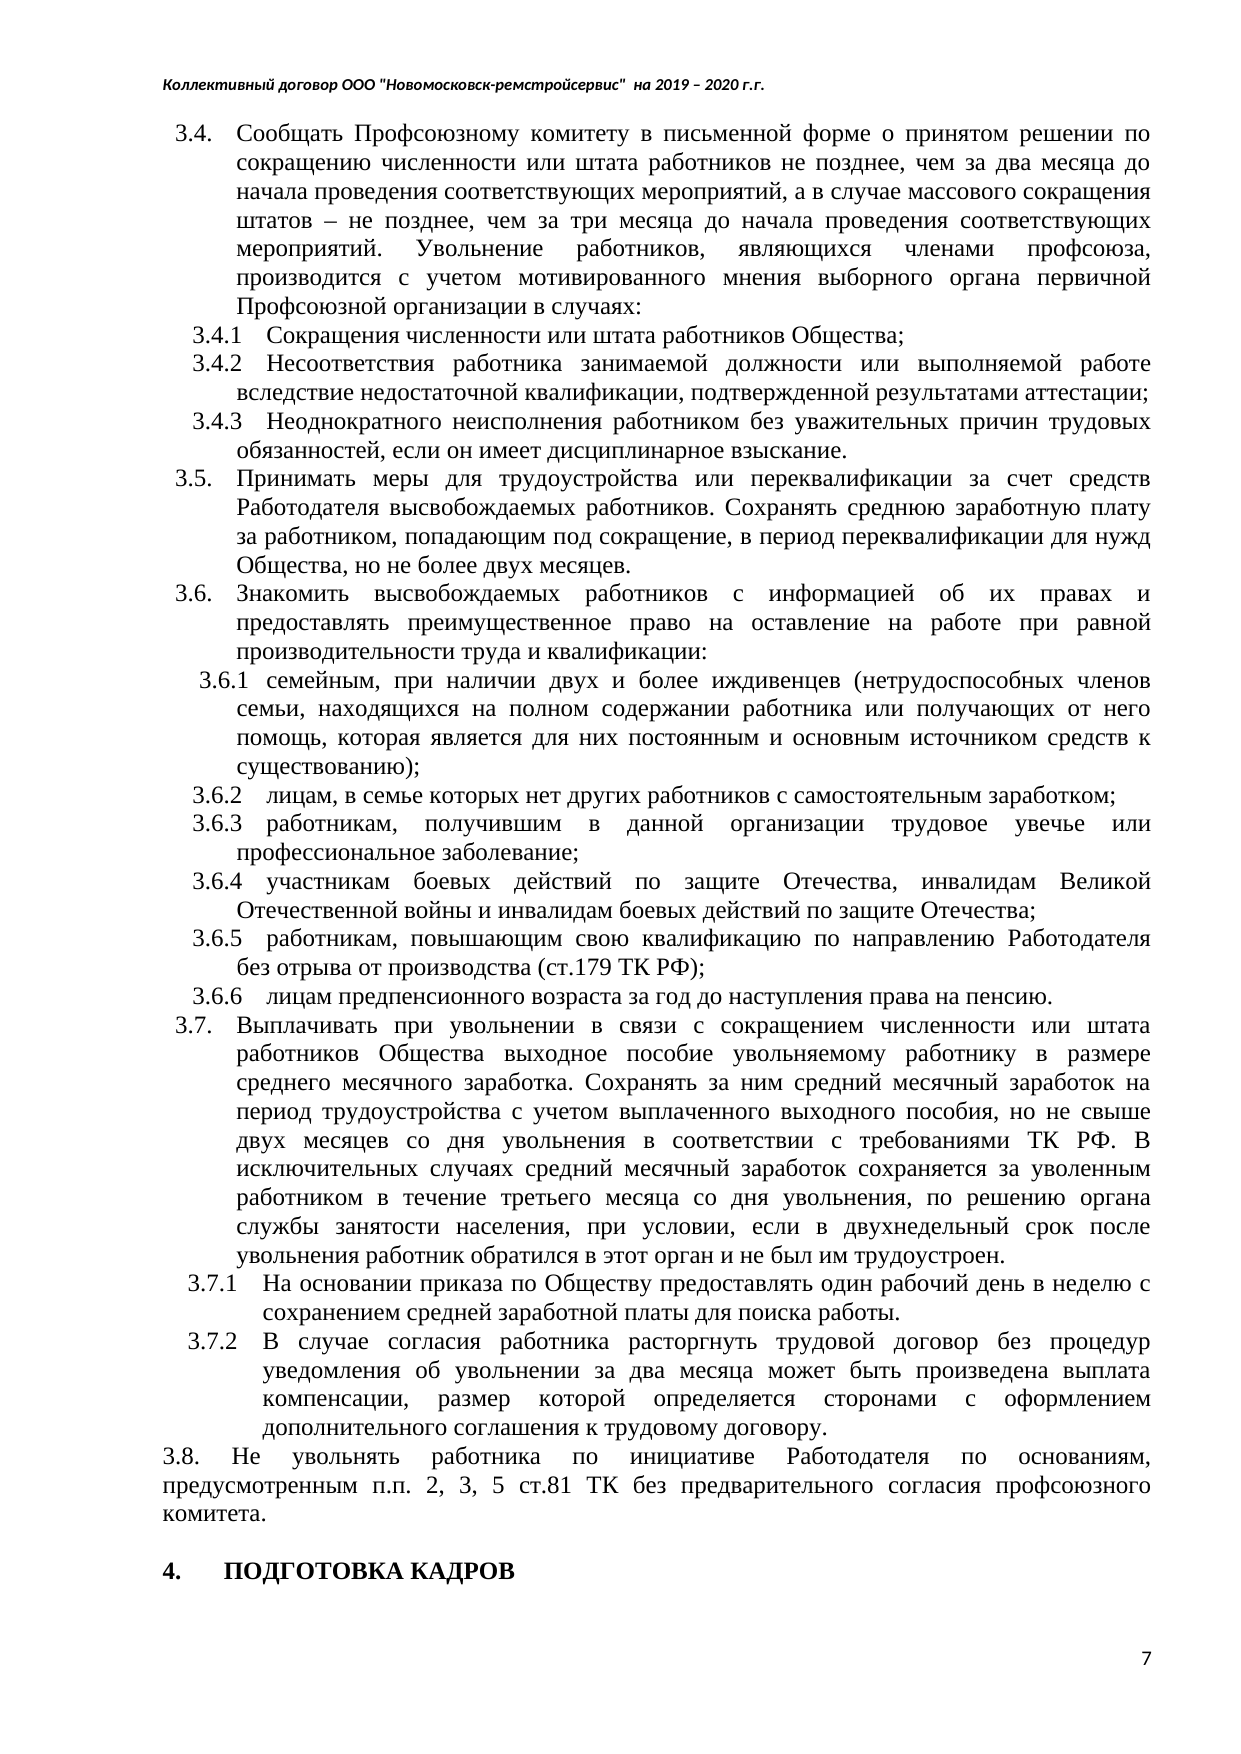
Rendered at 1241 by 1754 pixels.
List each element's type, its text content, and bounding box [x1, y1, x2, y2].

list лицам, в семье которых нет других работников с самостоятельным заработком; [192, 780, 1152, 808]
list работникам, получившим в данной организации трудовое увечье или профессиональное заболевание; [192, 808, 1152, 866]
list Сокращения численности или штата работников Общества; [192, 320, 1152, 348]
text 3.8. Не увольнять работника по инициативе Работодателя по основаниям, предусмотренным п.п. 2, 3, 5 ст.81 ТК без предварительного согласия профсоюзного комитета. [162, 1441, 1152, 1527]
list Знакомить высвобождаемых работников с информацией об их правах и предоставлять преимущественное право на оставление на работе при равной производительности труда и квалификации: [175, 578, 1152, 665]
list работникам, повышающим свою квалификацию по направлению Работодателя без отрыва от производства (ст.179 ТК РФ); [192, 923, 1152, 981]
list Несоответствия работника занимаемой должности или выполняемой работе вследствие недостаточной квалификации, подтвержденной результатами аттестации; [192, 348, 1152, 406]
list Выплачивать при увольнении в связи с сокращением численности или штата работников Общества выходное пособие увольняемому работнику в размере среднего месячного заработка. Сохранять за ним средний месячный заработок на период трудоустройства с учетом выплаченного выходного пособия, но не свыше двух месяцев со дня увольнения в соответствии с требованиями ТК РФ. В исключительных случаях средний месячный заработок сохраняется за уволенным работником в течение третьего месяца со дня увольнения, по решению органа службы занятости населения, при условии, если в двухнедельный срок после увольнения работник обратился в этот орган и не был им трудоустроен. [175, 1010, 1152, 1268]
list Сообщать Профсоюзному комитету в письменной форме о принятом решении по сокращению численности или штата работников не позднее, чем за два месяца до начала проведения соответствующих мероприятий, а в случае массового сокращения штатов – не позднее, чем за три месяца до начала проведения соответствующих мероприятий. Увольнение работников, являющихся членами профсоюза, производится с учетом мотивированного мнения выборного органа первичной Профсоюзной организации в случаях: [175, 118, 1152, 320]
list На основании приказа по Обществу предоставлять один рабочий день в неделю с сохранением средней заработной платы для поиска работы. [187, 1268, 1152, 1326]
list лицам предпенсионного возраста за год до наступления права на пенсию. [192, 981, 1152, 1010]
list Принимать меры для трудоустройства или переквалификации за счет средств Работодателя высвобождаемых работников. Сохранять среднюю заработную плату за работником, попадающим под сокращение, в период переквалификации для нужд Общества, но не более двух месяцев. [175, 463, 1152, 578]
list Неоднократного неисполнения работником без уважительных причин трудовых обязанностей, если он имеет дисциплинарное взыскание. [192, 406, 1152, 463]
list участникам боевых действий по защите Отечества, инвалидам Великой Отечественной войны и инвалидам боевых действий по защите Отечества; [192, 866, 1152, 923]
list семейным, при наличии двух и более иждивенцев (нетрудоспособных членов семьи, находящихся на полном содержании работника или получающих от него помощь, которая является для них постоянным и основным источником средств к существованию); [199, 665, 1152, 780]
list ПОДГОТОВКА КАДРОВ [162, 1556, 1152, 1585]
list В случае согласия работника расторгнуть трудовой договор без процедур уведомления об увольнении за два месяца может быть произведена выплата компенсации, размер которой определяется сторонами с оформлением дополнительного соглашения к трудовому договору. [187, 1326, 1152, 1441]
